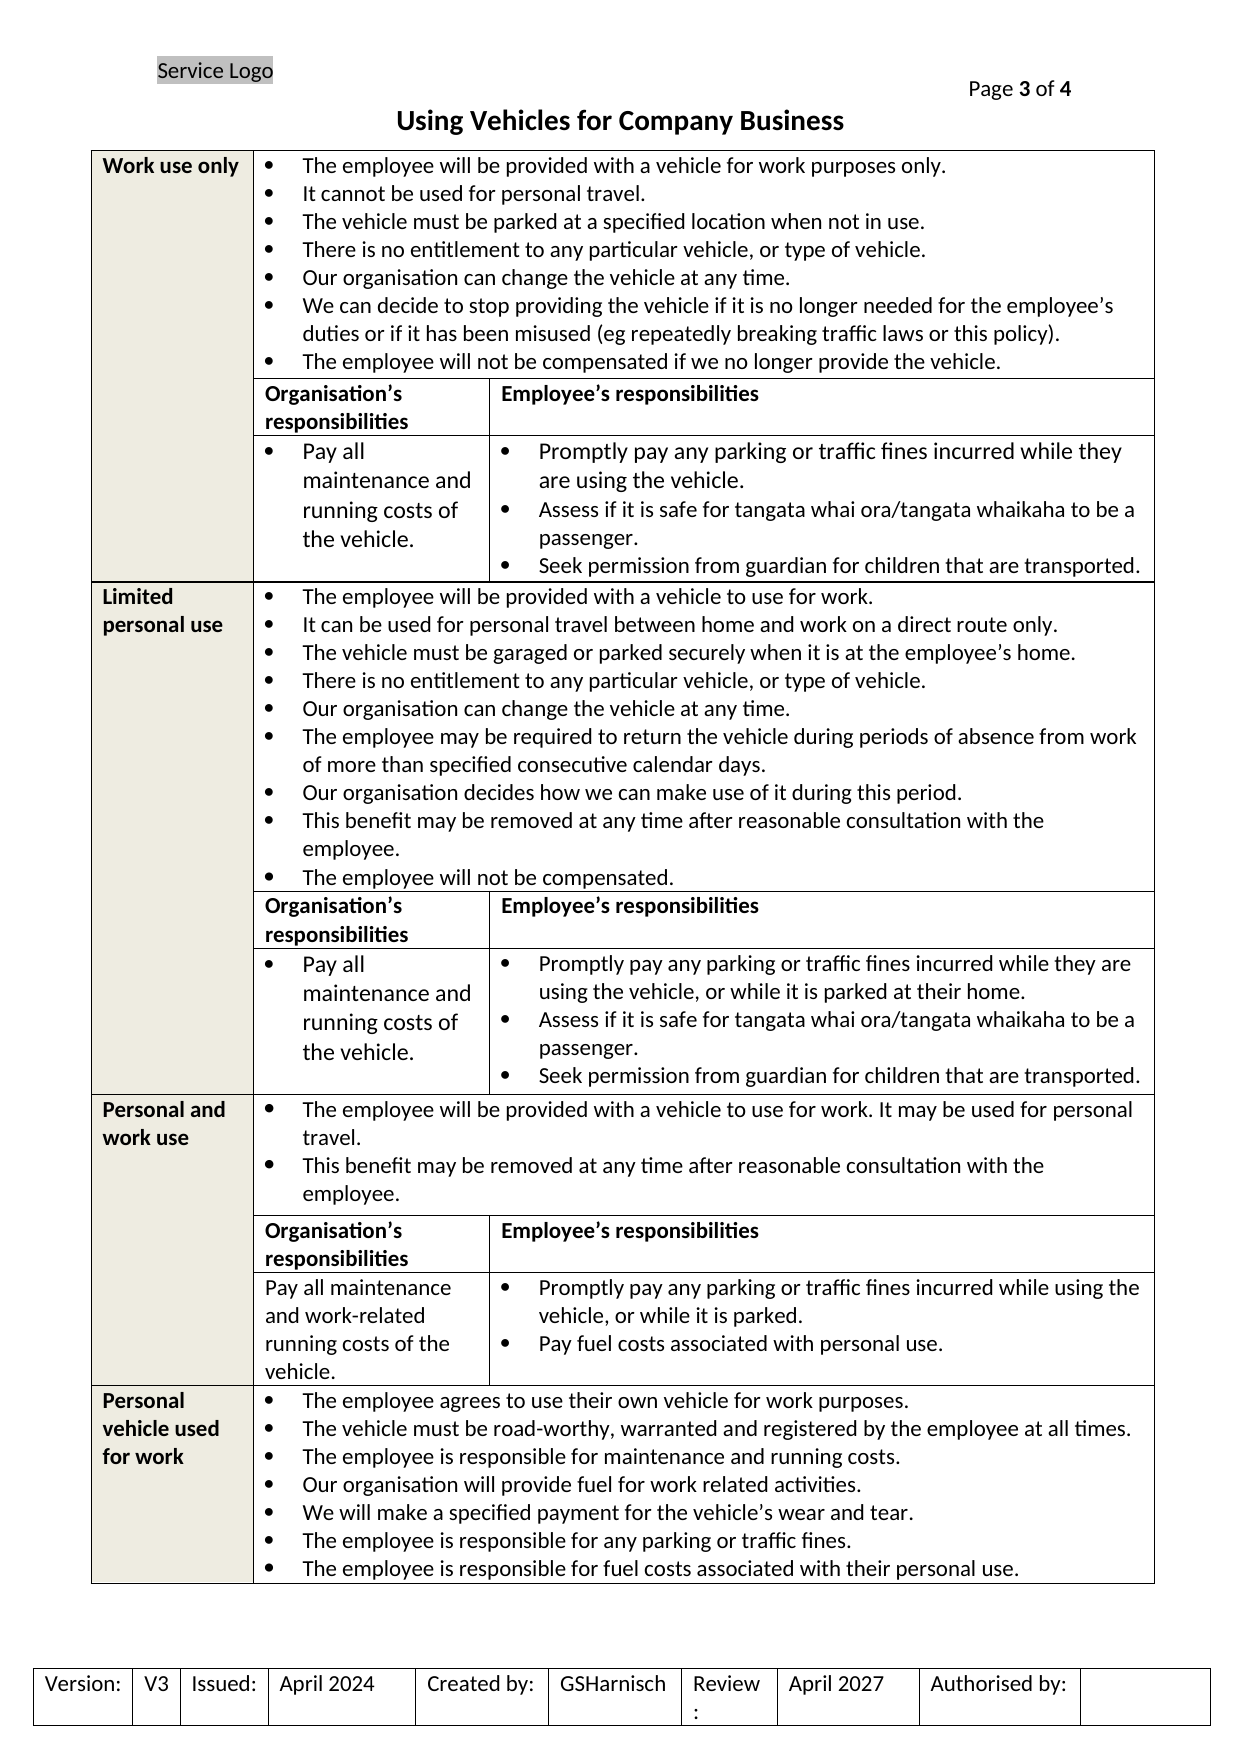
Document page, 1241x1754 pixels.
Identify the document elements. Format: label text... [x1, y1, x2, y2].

table_cell Employee’s responsibilities [490, 379, 1154, 435]
table_cell Promptly pay any parking or traffic fines incurred while using the vehicle, or while it is parked. Pay fuel costs associated with personal use. [490, 1273, 1154, 1385]
table_cell The employee will be provided with a vehicle to use for work. It can be used for personal travel between home and work on a direct route only. The vehicle must be garaged or parked securely when it is at the employee’s home. There is no entitlement to any particular vehicle, or type of vehicle. Our organisation can change the vehicle at any time. The employee may be required to return the vehicle during periods of absence from work of more than specified consecutive calendar days. Our organisation decides how we can make use of it during this period. This benefit may be removed at any time after reasonable consultation with the employee. The employee will not be compensated. [254, 583, 1154, 891]
table_cell Organisation’s responsibilities [254, 1216, 489, 1272]
table_cell The employee will be provided with a vehicle for work purposes only. It cannot be used for personal travel. The vehicle must be parked at a specified location when not in use. There is no entitlement to any particular vehicle, or type of vehicle. Our organisation can change the vehicle at any time. We can decide to stop providing the vehicle if it is no longer needed for the employee’s duties or if it has been misused (eg repeatedly breaking traffic laws or this policy). The employee will not be compensated if we no longer provide the vehicle. [254, 151, 1154, 378]
table_cell Promptly pay any parking or traffic fines incurred while they are using the vehicle. Assess if it is safe for tangata whai ora/tangata whaikaha to be a passenger. Seek permission from guardian for children that are transported. [490, 436, 1154, 581]
table_cell Personal vehicle used for work [92, 1386, 253, 1582]
table_cell Organisation’s responsibilities [254, 379, 489, 435]
table_cell Pay all maintenance and running costs of the vehicle. [254, 949, 489, 1094]
table_cell Pay all maintenance and running costs of the vehicle. [254, 436, 489, 581]
table_cell Personal and work use [92, 1095, 253, 1385]
table_cell Employee’s responsibilities [490, 892, 1154, 948]
table_cell Employee’s responsibilities [490, 1216, 1154, 1272]
table_cell Work use only [92, 151, 253, 581]
table_cell Limited personal use [92, 583, 253, 1094]
table_cell The employee will be provided with a vehicle to use for work. It may be used for personal travel. This benefit may be removed at any time after reasonable consultation with the employee. [254, 1095, 1154, 1215]
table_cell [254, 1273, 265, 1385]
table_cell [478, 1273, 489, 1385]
table_cell Organisation’s responsibilities [254, 892, 489, 948]
table_cell Promptly pay any parking or traffic fines incurred while they are using the vehicle, or while it is parked at their home. Assess if it is safe for tangata whai ora/tangata whaikaha to be a passenger. Seek permission from guardian for children that are transported. [490, 949, 1154, 1094]
table_cell The employee agrees to use their own vehicle for work purposes. The vehicle must be road-worthy, warranted and registered by the employee at all times. The employee is responsible for maintenance and running costs. Our organisation will provide fuel for work related activities. We will make a specified payment for the vehicle’s wear and tear. The employee is responsible for any parking or traffic fines. The employee is responsible for fuel costs associated with their personal use. [254, 1386, 1154, 1582]
